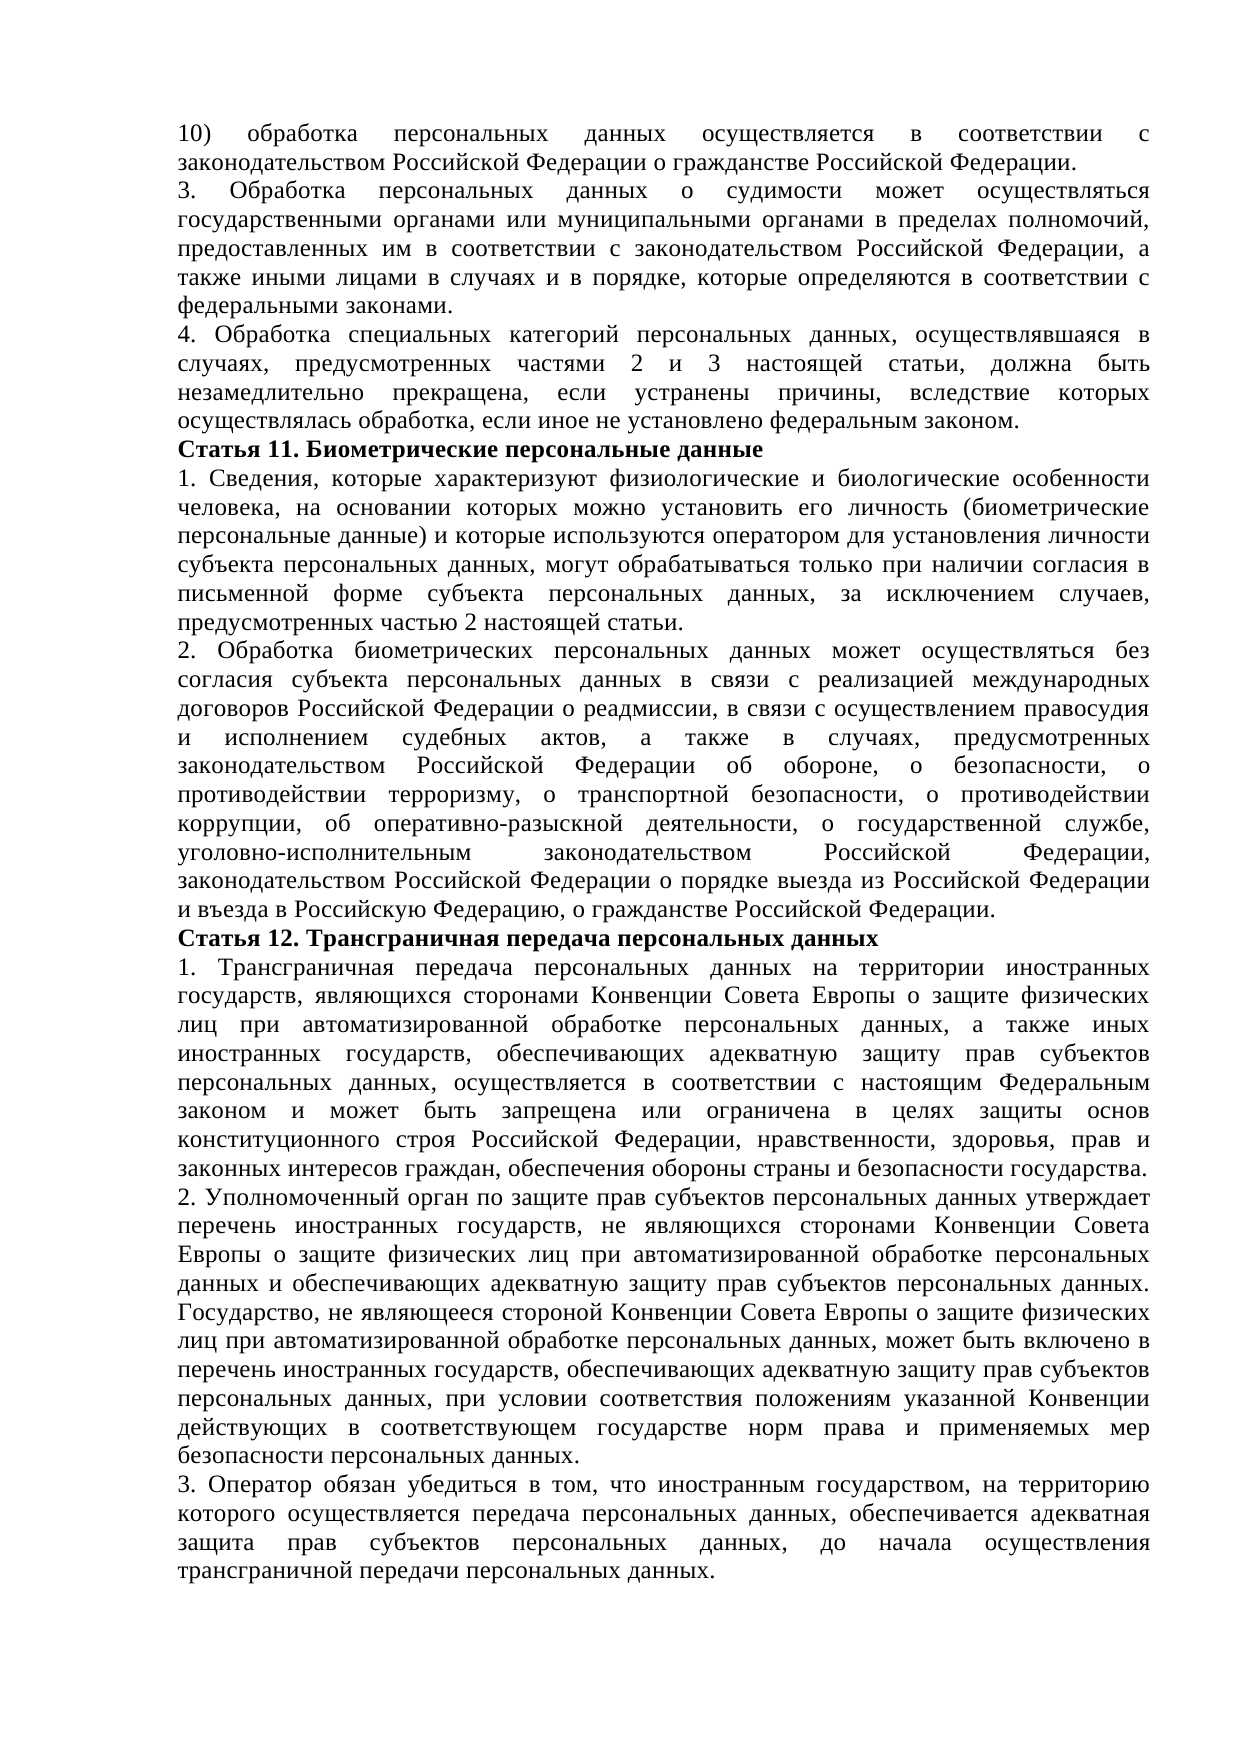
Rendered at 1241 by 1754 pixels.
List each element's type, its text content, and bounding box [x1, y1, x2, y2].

text 2. Уполномоченный орган по защите прав субъектов персональных данных утверждает перечень иностранных государств, не являющихся сторонами Конвенции Совета Европы о защите физических лиц при автоматизированной обработке персональных данных и обеспечивающих адекватную защиту прав субъектов персональных данных. Государство, не являющееся стороной Конвенции Совета Европы о защите физических лиц при автоматизированной обработке персональных данных, может быть включено в перечень иностранных государств, обеспечивающих адекватную защиту прав субъектов персональных данных, при условии соответствия положениям указанной Конвенции действующих в соответствующем государстве норм права и применяемых мер безопасности персональных данных. [177, 1182, 1152, 1469]
text 4. Обработка специальных категорий персональных данных, осуществлявшаяся в случаях, предусмотренных частями 2 и 3 настоящей статьи, должна быть незамедлительно прекращена, если устранены причины, вследствие которых осуществлялась обработка, если иное не установлено федеральным законом. [177, 319, 1152, 434]
text 10) обработка персональных данных осуществляется в соответствии с законодательством Российской Федерации о гражданстве Российской Федерации. [177, 118, 1152, 176]
text 1. Сведения, которые характеризуют физиологические и биологические особенности человека, на основании которых можно установить его личность (биометрические персональные данные) и которые используются оператором для установления личности субъекта персональных данных, могут обрабатываться только при наличии согласия в письменной форме субъекта персональных данных, за исключением случаев, предусмотренных частью 2 настоящей статьи. [177, 463, 1152, 636]
text Статья 11. Биометрические персональные данные [177, 434, 1152, 463]
text 3. Оператор обязан убедиться в том, что иностранным государством, на территорию которого осуществляется передача персональных данных, обеспечивается адекватная защита прав субъектов персональных данных, до начала осуществления трансграничной передачи персональных данных. [177, 1469, 1152, 1584]
text Статья 12. Трансграничная передача персональных данных [177, 923, 1152, 952]
text 2. Обработка биометрических персональных данных может осуществляться без согласия субъекта персональных данных в связи с реализацией международных договоров Российской Федерации о реадмиссии, в связи с осуществлением правосудия и исполнением судебных актов, а также в случаях, предусмотренных законодательством Российской Федерации об обороне, о безопасности, о противодействии терроризму, о транспортной безопасности, о противодействии коррупции, об оперативно-разыскной деятельности, о государственной службе, уголовно-исполнительным законодательством Российской Федерации, законодательством Российской Федерации о порядке выезда из Российской Федерации и въезда в Российскую Федерацию, о гражданстве Российской Федерации. [177, 636, 1152, 923]
text 3. Обработка персональных данных о судимости может осуществляться государственными органами или муниципальными органами в пределах полномочий, предоставленных им в соответствии с законодательством Российской Федерации, а также иными лицами в случаях и в порядке, которые определяются в соответствии с федеральными законами. [177, 176, 1152, 319]
text 1. Трансграничная передача персональных данных на территории иностранных государств, являющихся сторонами Конвенции Совета Европы о защите физических лиц при автоматизированной обработке персональных данных, а также иных иностранных государств, обеспечивающих адекватную защиту прав субъектов персональных данных, осуществляется в соответствии с настоящим Федеральным законом и может быть запрещена или ограничена в целях защиты основ конституционного строя Российской Федерации, нравственности, здоровья, прав и законных интересов граждан, обеспечения обороны страны и безопасности государства. [177, 952, 1152, 1182]
